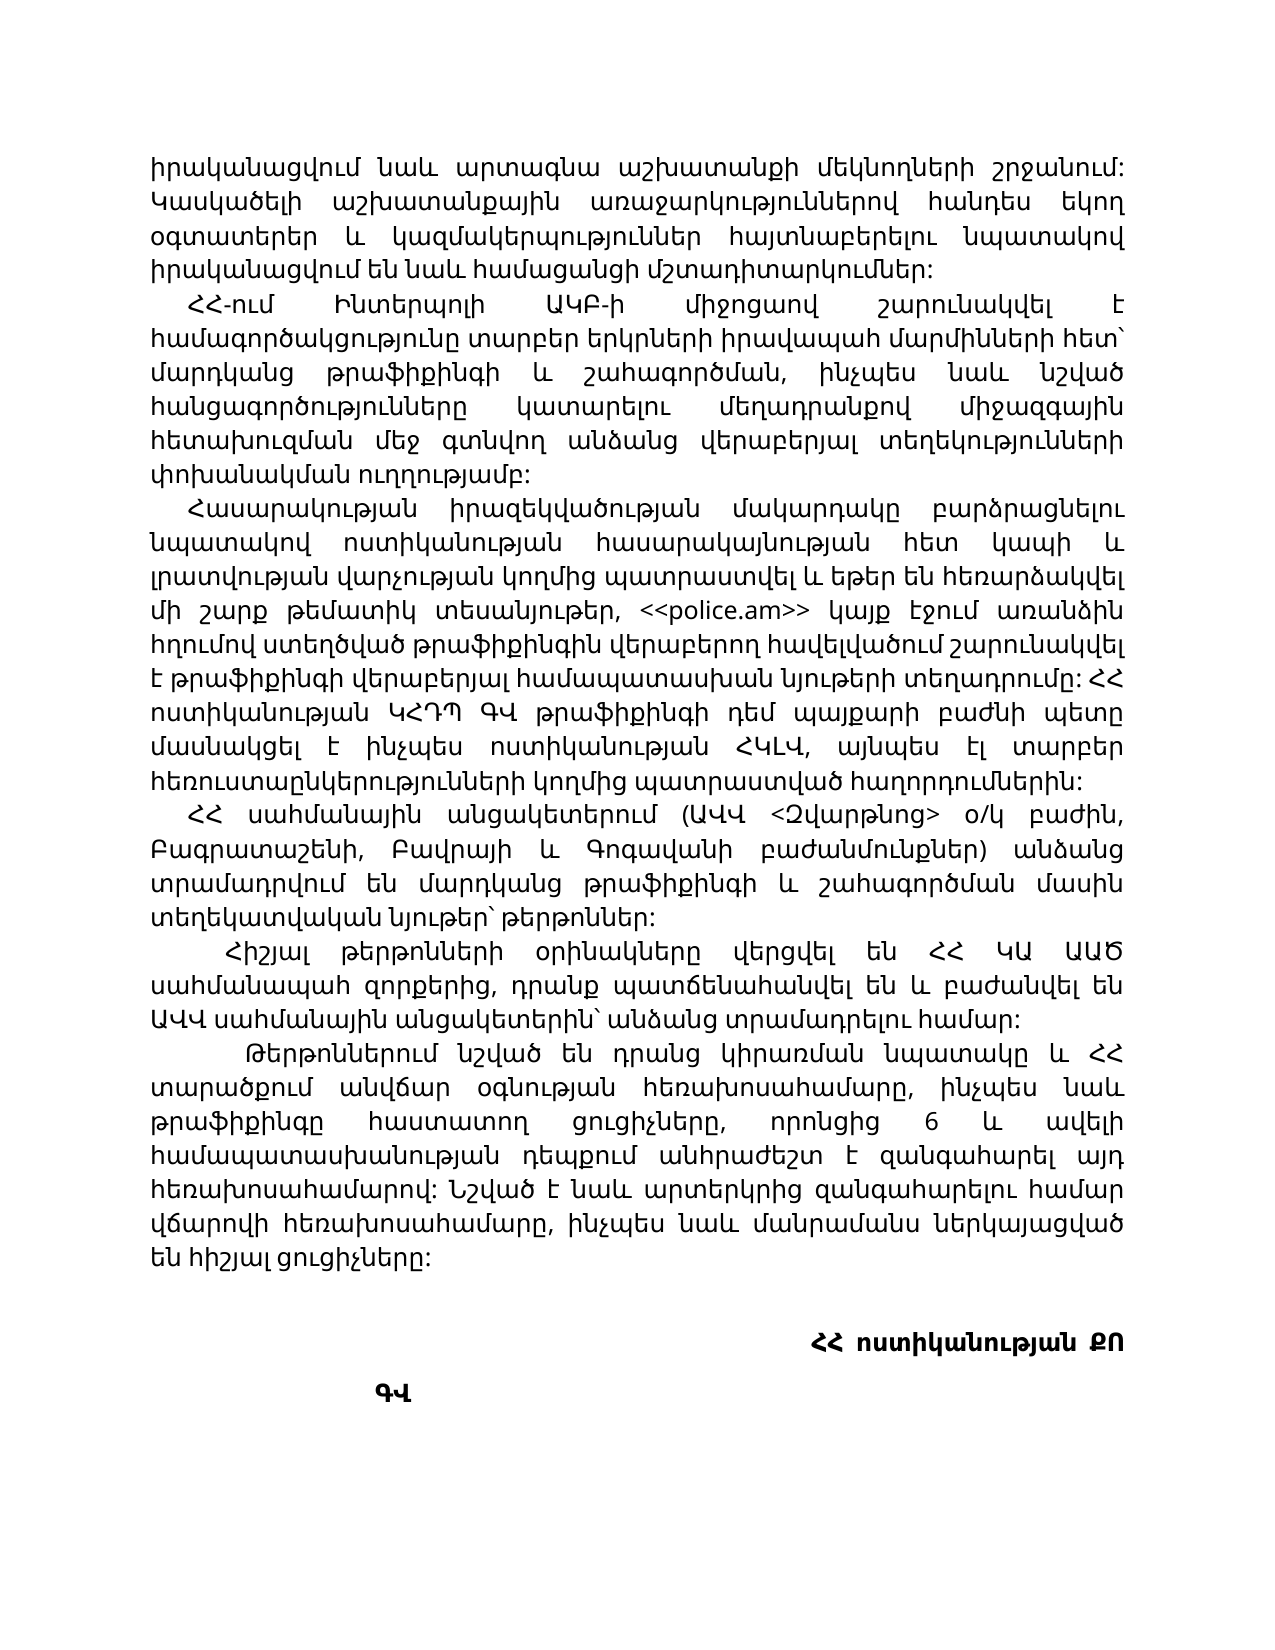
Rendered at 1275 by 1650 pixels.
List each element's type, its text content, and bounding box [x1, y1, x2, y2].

text ՀՀ սահմանային անցակետերում (ԱՎՎ <Զվարթնոց> օ/կ բաժին, Բագրատաշենի, Բավրայի և Գոգավանի բաժանմունքներ) անձանց տրամադրվում են մարդկանց թրաֆիքինգի և շահագործման մասին տեղեկատվական նյութեր՝ թերթոններ: [150, 797, 1125, 933]
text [150, 150, 1125, 286]
text Հասարակության իրազեկվածության մակարդակը բարձրացնելու նպատակով ոստիկանության հասարակայնության հետ կապի և լրատվության վարչության կողմից պատրաստվել և եթեր են հեռարձակվել մի շարք թեմատիկ տեսանյութեր, <<police.am>> կայք էջում առանձին հղումով ստեղծված թրաֆիքինգին վերաբերող հավելվածում շարունակվել է թրաֆիքինգի վերաբերյալ համապատասխան նյութերի տեղադրումը: ՀՀ ոստիկանության ԿՀԴՊ ԳՎ թրաֆիքինգի դեմ պայքարի բաժնի պետը մասնակցել է ինչպես ոստիկանության ՀԿԼՎ, այնպես էլ տարբեր հեռուստաընկերությունների կողմից պատրաստված հաղորդումներին: [150, 491, 1125, 797]
text Հիշյալ թերթոնների օրինակները վերցվել են ՀՀ ԿԱ ԱԱԾ սահմանապահ զորքերից, դրանք պատճենահանվել են և բաժանվել են ԱՎՎ սահմանային անցակետերին՝ անձանց տրամադրելու համար: [150, 933, 1125, 1036]
text ՀՀ ոստիկանության ՔՈ ԳՎ [375, 1325, 1125, 1410]
text Թերթոններում նշված են դրանց կիրառման նպատակը և ՀՀ տարածքում անվճար օգնության հեռախոսահամարը, ինչպես նաև թրաֆիքինգը հաստատող ցուցիչները, որոնցից 6 և ավելի համապատասխանության դեպքում անհրաժեշտ է զանգահարել այդ հեռախոսահամարով: Նշված է նաև արտերկրից զանգահարելու համար վճարովի հեռախոսահամարը, ինչպես նաև մանրամանս ներկայացված են հիշյալ ցուցիչները: [150, 1036, 1125, 1274]
text ՀՀ-ում Ինտերպոլի ԱԿԲ-ի միջոցաով շարունակվել է համագործակցությունը տարբեր երկրների իրավապահ մարմինների հետ՝ մարդկանց թրաֆիքինգի և շահագործման, ինչպես նաև նշված հանցագործությունները կատարելու մեղադրանքով միջազգային հետախուզման մեջ գտնվող անձանց վերաբերյալ տեղեկությունների փոխանակման ուղղությամբ: [150, 286, 1125, 491]
